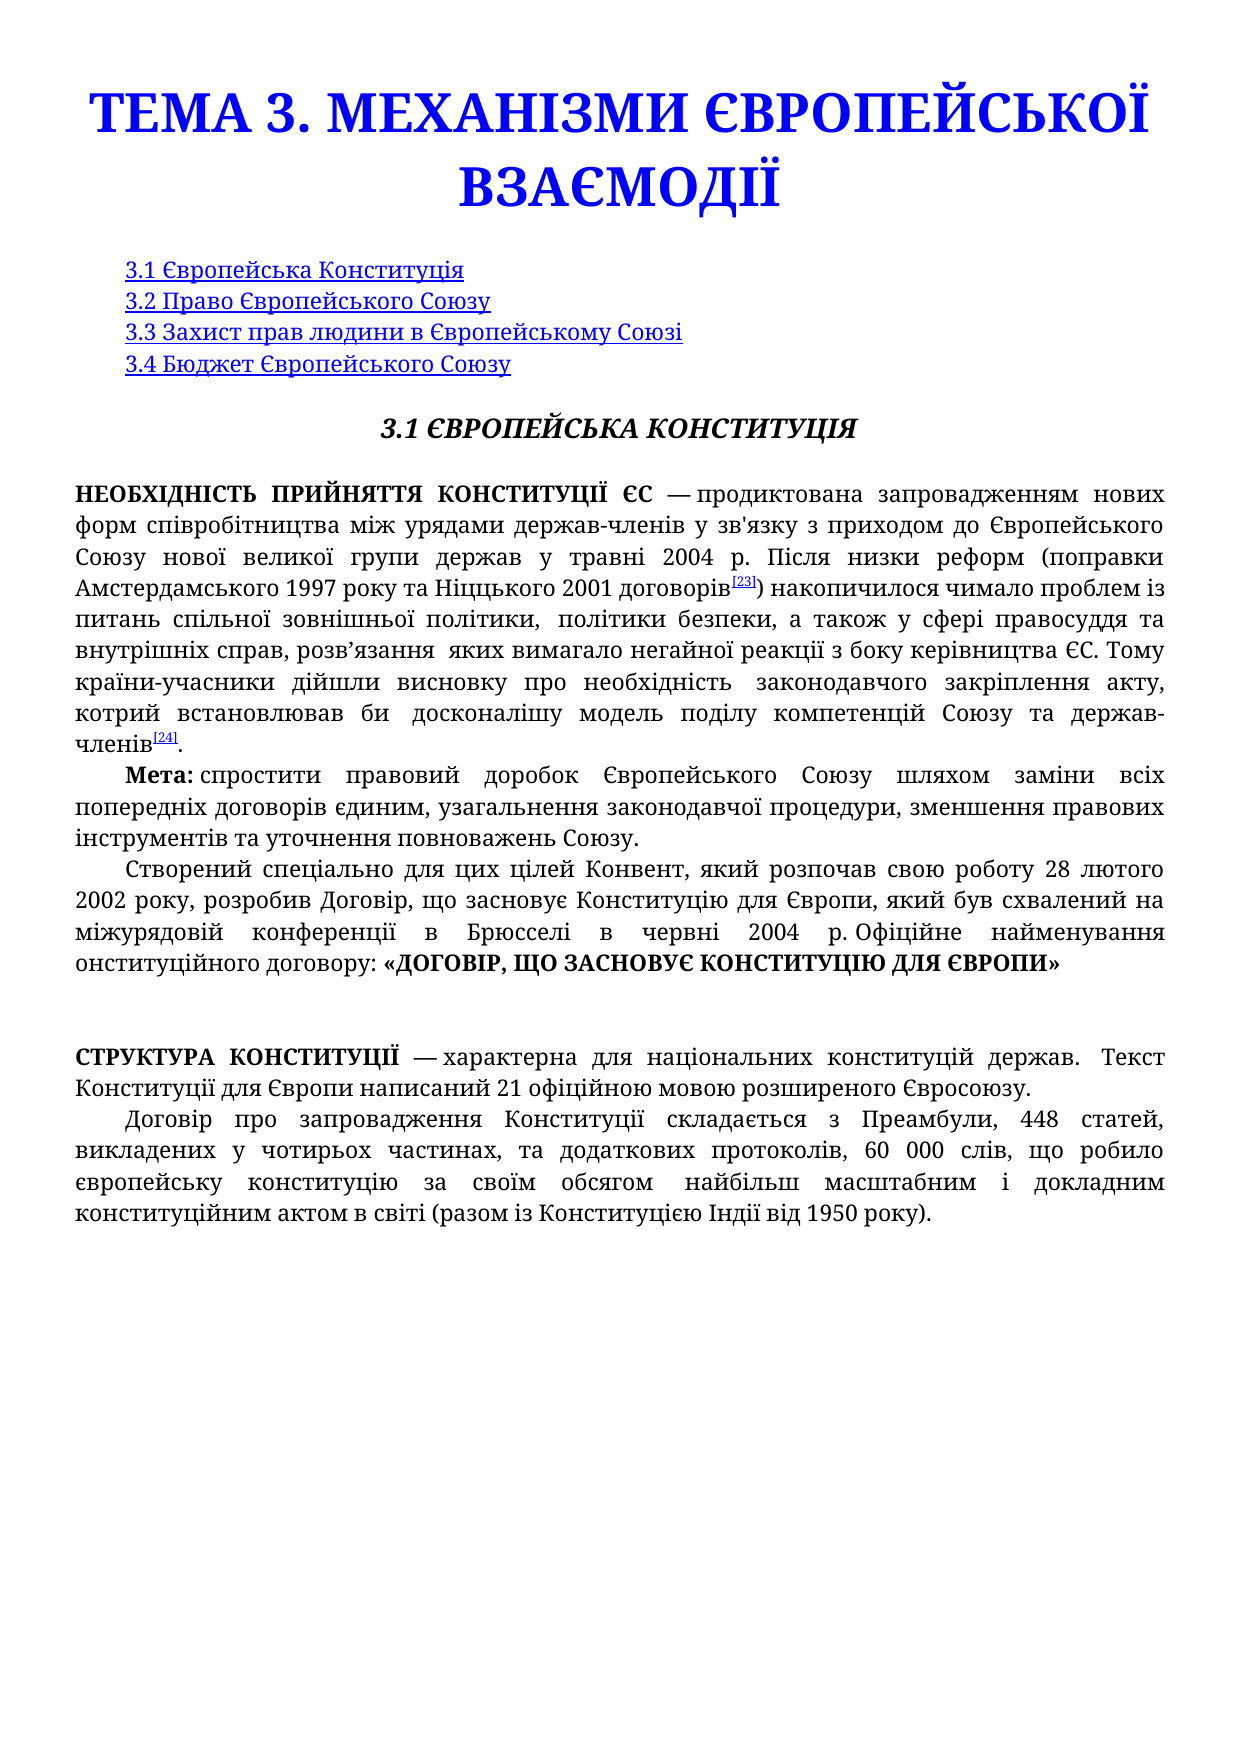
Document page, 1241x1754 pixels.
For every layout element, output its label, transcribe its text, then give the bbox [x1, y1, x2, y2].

text 3.1 Європейська Конституція [75, 254, 1165, 285]
text СТРУКТУРА КОНСТИТУЦІЇ — характерна для національних конституцій держав. Текст Конституції для Європи написаний 21 офіційною мовою розширеного Євросоюзу. [75, 1041, 1165, 1103]
text ТЕМА 3. МЕХАНІЗМИ ЄВРОПЕЙСЬКОЇ ВЗАЄМОДІЇ [75, 75, 1165, 222]
text 3.2 Право Європейського Союзу [75, 285, 1165, 316]
text НЕОБХІДНІСТЬ ПРИЙНЯТТЯ КОНСТИТУЦІЇ ЄС — продиктована запровадженням нових форм співробітництва між урядами держав-членів у зв'язку з приходом до Європейського Союзу нової великої групи держав у травні 2004 р. Після низки реформ (поправки Амстердамського 1997 року та Ніццького 2001 договорів[23]) накопичилося чимало проблем із питань спільної зовнішньої політики, політики безпеки, а також у сфері правосуддя та внутрішніх справ, розв’язання яких вимагало негайної реакції з боку керівництва ЄС. Тому країни-учасники дійшли висновку про необхідність законодавчого закріплення акту, котрий встановлював би досконалішу модель поділу компетенцій Союзу та держав-членів[24]. [75, 478, 1165, 759]
text 3.4 Бюджет Європейського Союзу [75, 347, 1165, 379]
text Створений спеціально для цих цілей Конвент, який розпочав свою роботу 28 лютого 2002 року, розробив Договір, що засновує Конституцію для Європи, який був схвалений на міжурядовій конференції в Брюсселі в червні 2004 р. Офіційне найменування онституційного договору: «ДОГОВІР, ЩО ЗАСНОВУЄ КОНСТИТУЦІЮ ДЛЯ ЄВРОПИ» [75, 853, 1165, 978]
text Договір про запровадження Конституції складається з Преамбули, 448 статей, викладених у чотирьох частинах, та додаткових протоколів, 60 000 слів, що робило європейську конституцію за своїм обсягом найбільш масштабним і докладним конституційним актом в світі (разом із Конституцією Індії від 1950 року). [75, 1103, 1165, 1228]
text 3.3 Захист прав людини в Європейському Союзі [75, 316, 1165, 347]
text Мета: спростити правовий доробок Європейського Союзу шляхом заміни всіх попередніх договорів єдиним, узагальнення законодавчої процедури, зменшення правових інструментів та уточнення повноважень Союзу. [75, 759, 1165, 853]
text 3.1 ЄВРОПЕЙСЬКА КОНСТИТУЦІЯ [75, 410, 1165, 447]
